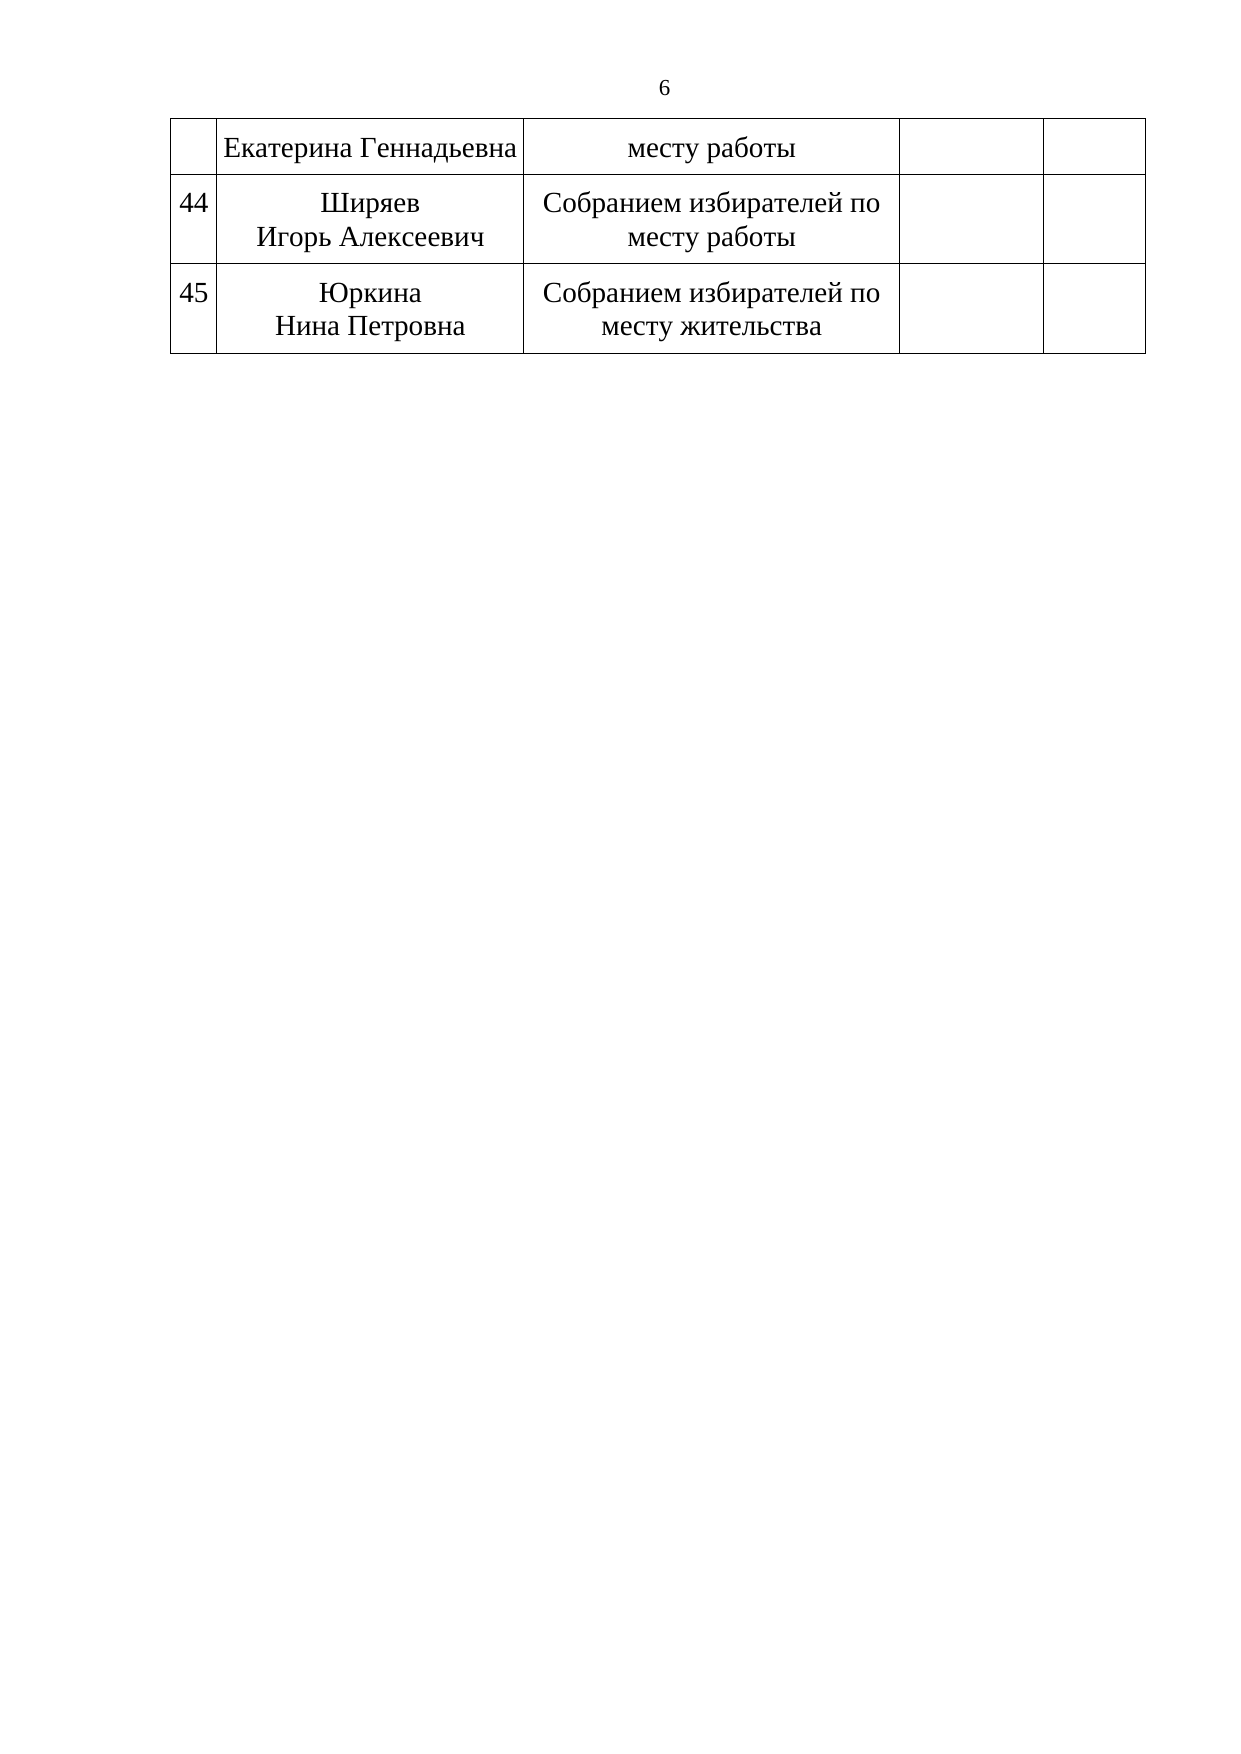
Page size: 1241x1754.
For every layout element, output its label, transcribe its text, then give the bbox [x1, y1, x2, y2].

table_cell [1044, 264, 1145, 353]
table_cell [900, 119, 1043, 174]
table_cell Ширяев Игорь Алексеевич [217, 175, 523, 263]
table_cell [1044, 175, 1145, 263]
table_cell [524, 119, 899, 174]
table_cell Юркина Нина Петровна [217, 264, 523, 353]
table_cell 44 [171, 175, 216, 263]
table_cell 45 [171, 264, 216, 353]
table_cell [900, 175, 1043, 263]
table_cell [900, 264, 1043, 353]
table_cell Собранием избирателей по месту жительства [524, 264, 899, 353]
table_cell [217, 119, 523, 174]
table_cell Собранием избирателей по месту работы [524, 175, 899, 263]
table_cell [1044, 119, 1145, 174]
table_cell 43 [171, 119, 216, 174]
